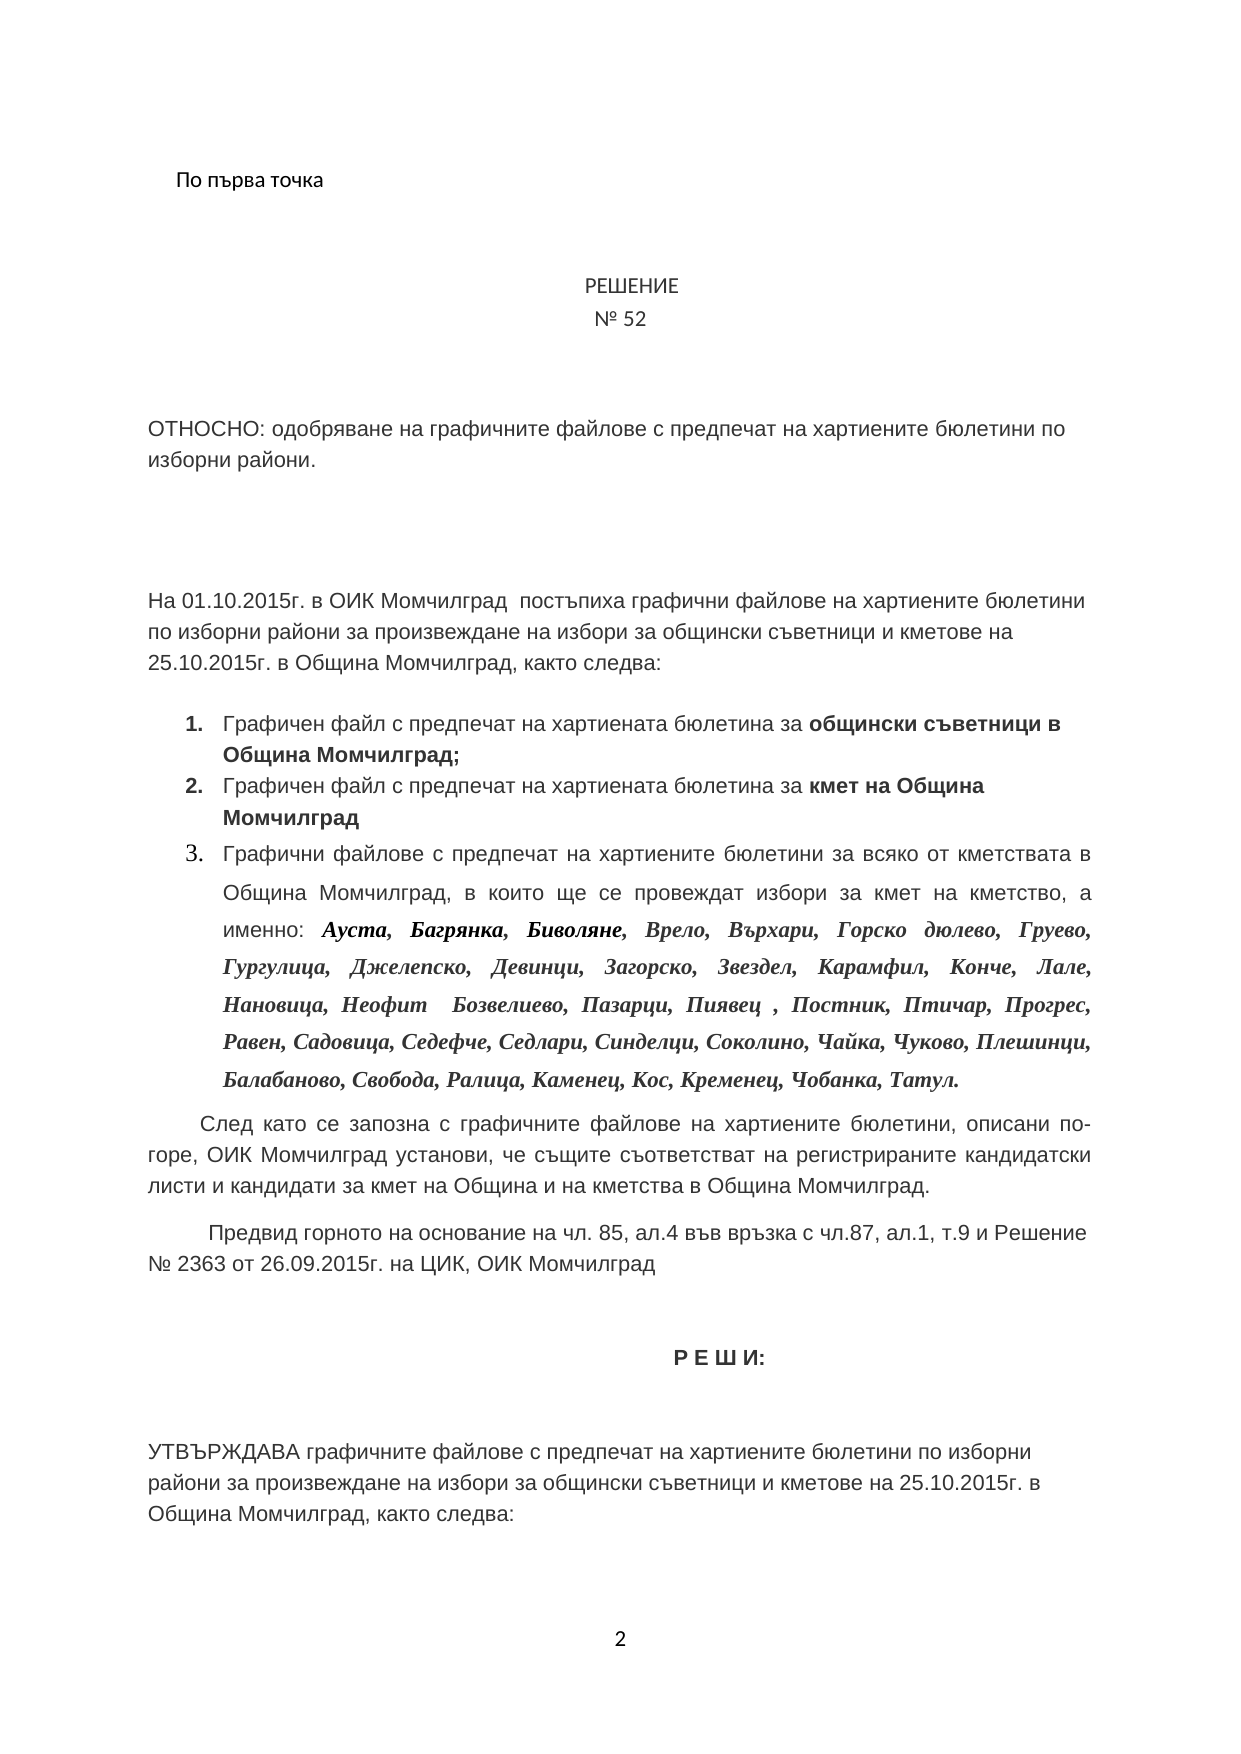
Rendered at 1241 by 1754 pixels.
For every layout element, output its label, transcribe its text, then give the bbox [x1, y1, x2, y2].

text УТВЪРЖДАВА графичните файлове с предпечат на хартиените бюлетини по изборни райони за произвеждане на избори за общински съветници и кметове на 25.10.2015г. в Община Момчилград, както следва: [148, 1433, 1093, 1526]
list Графичен файл с предпечат на хартиената бюлетина за кмет на Община Момчилград [185, 767, 1093, 829]
text ОТНОСНО: одобряване на графичните файлове с предпечат на хартиените бюлетини по изборни райони. [148, 410, 1093, 472]
text На 01.10.2015г. в ОИК Момчилград постъпиха графични файлове на хартиените бюлетини по изборни райони за произвеждане на избори за общински съветници и кметове на 25.10.2015г. в Община Момчилград, както следва: [148, 582, 1093, 675]
list Графичен файл с предпечат на хартиената бюлетина за общински съветници в Община Момчилград; [185, 704, 1093, 767]
text След като се запозна с графичните файлове на хартиените бюлетини, описани по-горе, ОИК Момчилград установи, че същите съответстват на регистрираните кандидатски листи и кандидати за кмет на Община и на кметства в Община Момчилград. [148, 1104, 1093, 1198]
text Р Е Ш И: [148, 1339, 1093, 1370]
text РЕШЕНИЕ № 52 [148, 272, 1093, 332]
text Предвид горното на основание на чл. 85, ал.4 във връзка с чл.87, ал.1, т.9 и Решение № 2363 от 26.09.2015г. на ЦИК, ОИК Момчилград [148, 1214, 1093, 1276]
text По първа точка [148, 166, 1093, 193]
list Графични файлове с предпечат на хартиените бюлетини за всяко от кметствата в Община Момчилград, в които ще се провеждат избори за кмет на кметство, а именно: Ауста, Багрянка, Биволяне, Врело, Върхари, Горско дюлево, Груево, Гургулица, Джелепско, Девинци, Загорско, Звездел, Карамфил, Конче, Лале, Нановица, Неофит Бозвелиево, Пазарци, Пиявец , Постник, Птичар, Прогрес, Равен, Садовица, Седефче, Седлари, Синделци, Соколино, Чайка, Чуково, Плешинци, Балабаново, Свобода, Ралица, Каменец, Кос, Кременец, Чобанка, Татул. [185, 829, 1093, 1092]
